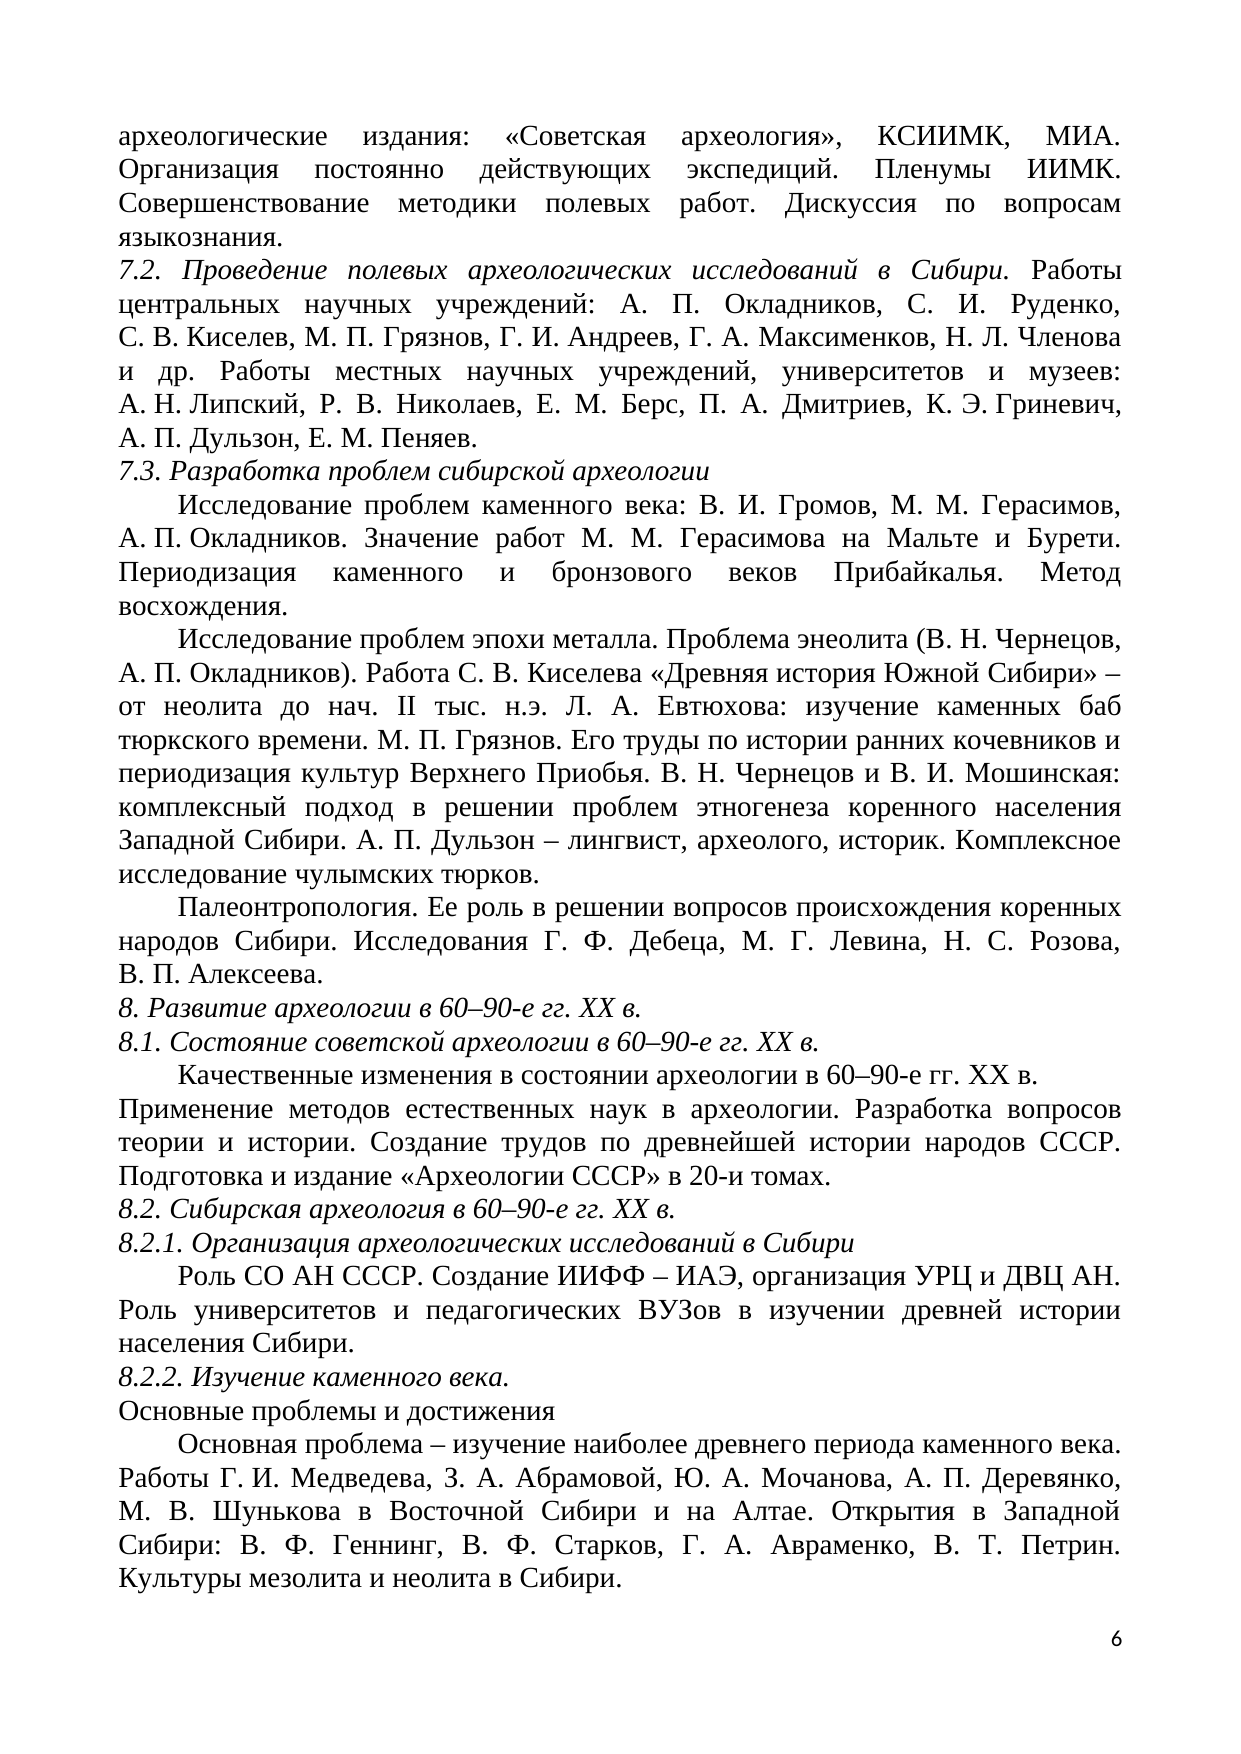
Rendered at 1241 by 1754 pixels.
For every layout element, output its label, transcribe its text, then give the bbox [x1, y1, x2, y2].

text Качественные изменения в состоянии археологии в 60–90-е гг. XX в. [118, 1057, 1122, 1091]
text Исследование проблем эпохи металла. Проблема энеолита (В. Н. Чернецов, А. П. Окладников). Работа С. В. Киселева «Древняя история Южной Сибири» – от неолита до нач. II тыс. н.э. Л. А. Евтюхова: изучение каменных баб тюркского времени. М. П. Грязнов. Его труды по истории ранних кочевников и периодизация культур Верхнего Приобья. В. Н. Чернецов и В. И. Мошинская: комплексный подход в решении проблем этногенеза коренного населения Западной Сибири. А. П. Дульзон – лингвист, археолого, историк. Комплексное исследование чулымских тюрков. [118, 621, 1122, 889]
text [118, 118, 1122, 252]
text Основные проблемы и достижения [118, 1393, 1122, 1426]
text Применение методов естественных наук в археологии. Разработка вопросов теории и истории. Создание трудов по древнейшей истории народов СССР. Подготовка и издание «Археологии СССР» в 20-и томах. [118, 1091, 1122, 1191]
text 8. Развитие археологии в 60–90-е гг. XX в. [118, 990, 1122, 1024]
text Палеонтропология. Ее роль в решении вопросов происхождения коренных народов Сибири. Исследования Г. Ф. Дебеца, М. Г. Левина, Н. С. Розова, В. П. Алексеева. [118, 889, 1122, 990]
text 8.2.2. Изучение каменного века. [118, 1359, 1122, 1393]
text 7.3. Разработка проблем сибирской археологии [118, 453, 1122, 487]
text Исследование проблем каменного века: В. И. Громов, М. М. Герасимов, А. П. Окладников. Значение работ М. М. Герасимова на Мальте и Бурети. Периодизация каменного и бронзового веков Прибайкалья. Метод восхождения. [118, 487, 1122, 621]
text Основная проблема – изучение наиболее древнего периода каменного века. Работы Г. И. Медведева, З. А. Абрамовой, Ю. А. Мочанова, А. П. Деревянко, М. В. Шунькова в Восточной Сибири и на Алтае. Открытия в Западной Сибири: В. Ф. Геннинг, В. Ф. Старков, Г. А. Авраменко, В. Т. Петрин. Культуры мезолита и неолита в Сибири. [118, 1426, 1122, 1594]
text Роль СО АН СССР. Создание ИИФФ – ИАЭ, организация УРЦ и ДВЦ АН. Роль университетов и педагогических ВУЗов в изучении древней истории населения Сибири. [118, 1258, 1122, 1359]
text 8.2. Сибирская археология в 60–90-е гг. XX в. [118, 1191, 1122, 1225]
text 8.1. Состояние советской археологии в 60–90-е гг. XX в. [118, 1024, 1122, 1057]
text 8.2.1. Организация археологических исследований в Сибири [118, 1225, 1122, 1258]
text 7.2. Проведение полевых археологических исследований в Сибири. Работы центральных научных учреждений: А. П. Окладников, С. И. Руденко, С. В. Киселев, М. П. Грязнов, Г. И. Андреев, Г. А. Максименков, Н. Л. Членова и др. Работы местных научных учреждений, университетов и музеев: А. Н. Липский, Р. В. Николаев, Е. М. Берс, П. А. Дмитриев, К. Э. Гриневич, А. П. Дульзон, Е. М. Пеняев. [118, 252, 1122, 453]
